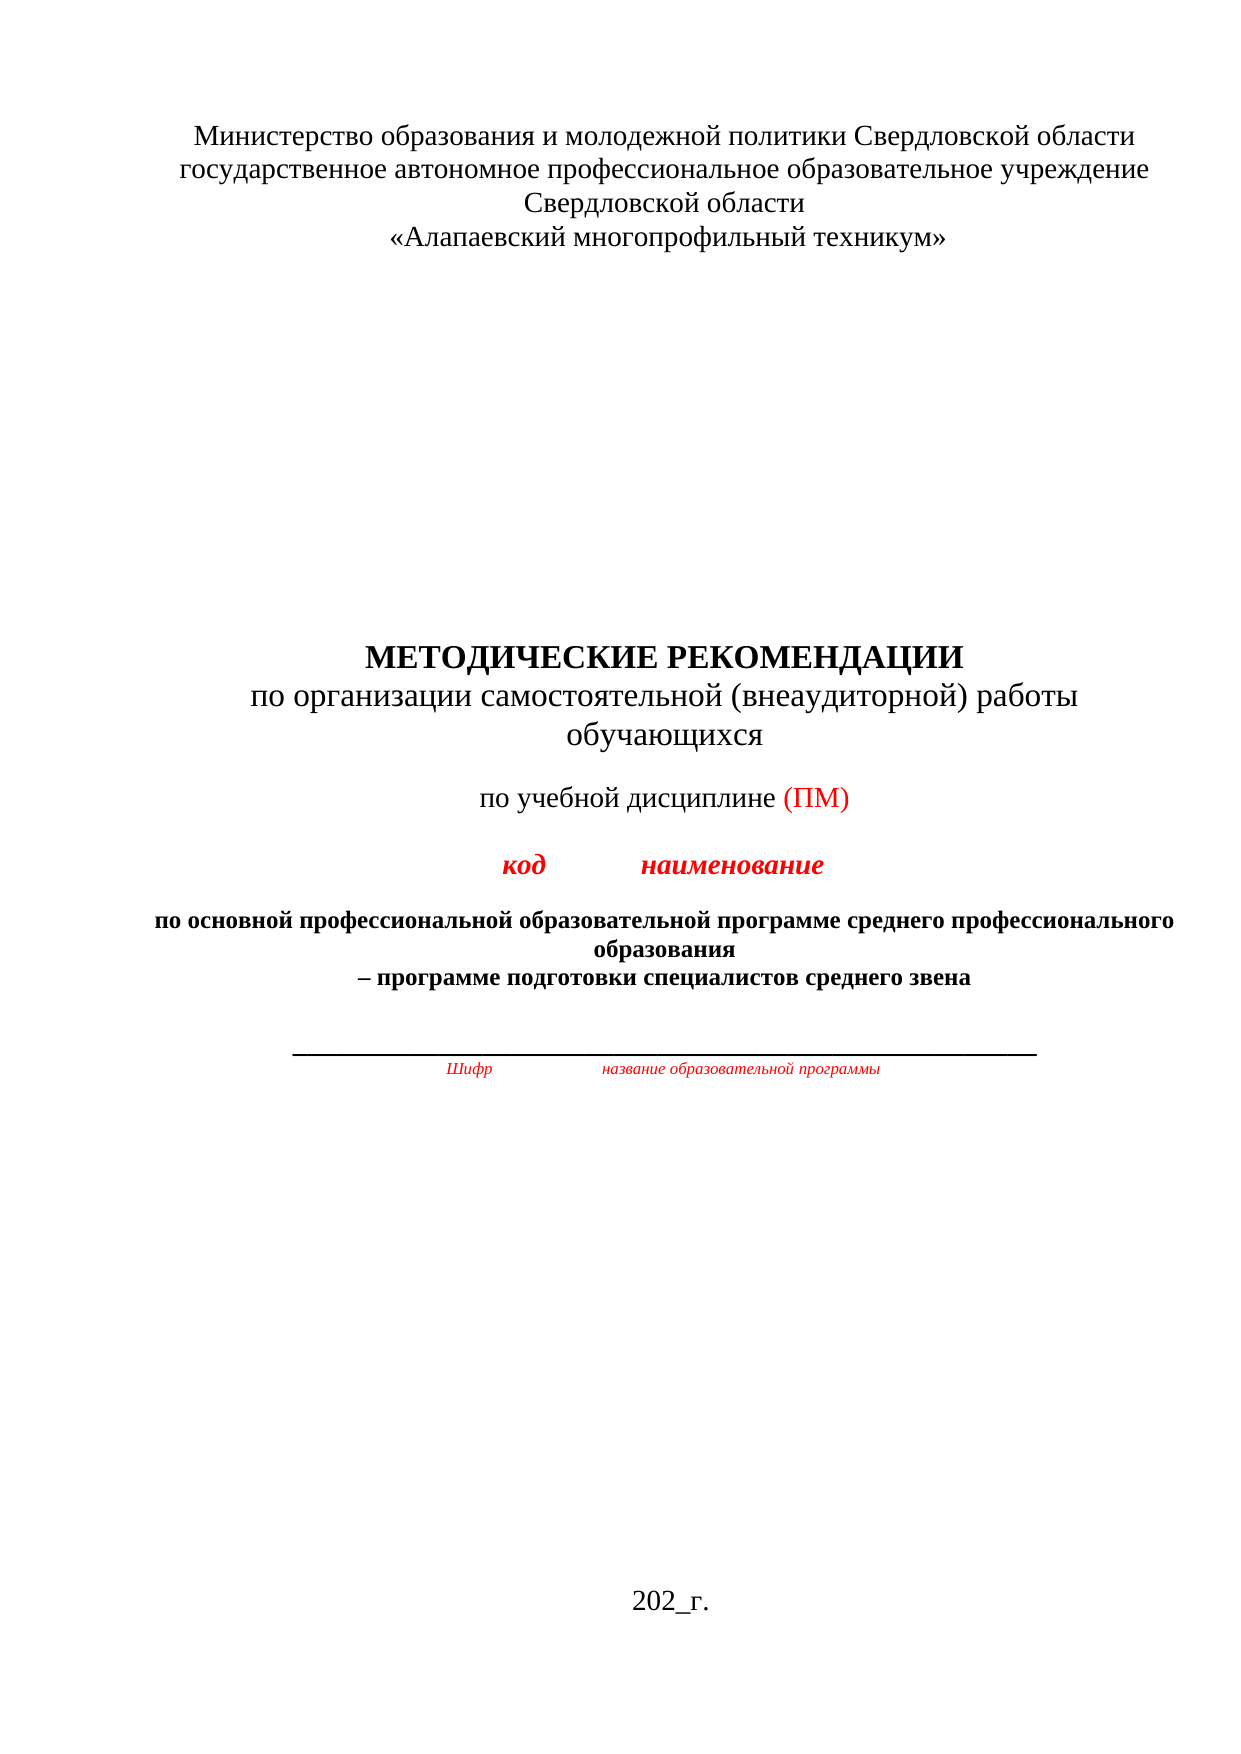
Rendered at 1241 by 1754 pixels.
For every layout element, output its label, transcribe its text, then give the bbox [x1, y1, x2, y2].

text «Алапаевский многопрофильный техникум» [148, 219, 1181, 252]
text Шифр название образовательной программы [148, 1058, 1181, 1092]
text МЕТОДИЧЕСКИЕ РЕКОМЕНДАЦИИ [148, 637, 1181, 676]
text – программе подготовки специалистов среднего звена [148, 962, 1181, 991]
text код наименование [148, 847, 1181, 881]
text ___________________________________________________ [148, 1025, 1181, 1058]
text по учебной дисциплине (ПМ) [148, 780, 1181, 814]
text 202_г. [148, 1583, 1181, 1616]
text по организации самостоятельной (внеаудиторной) работы обучающихся [148, 676, 1181, 752]
text государственное автономное профессиональное образовательное учреждение Свердловской области [148, 152, 1181, 219]
text по основной профессиональной образовательной программе среднего профессионального образования [148, 905, 1181, 962]
text Министерство образования и молодежной политики Свердловской области [148, 118, 1181, 152]
